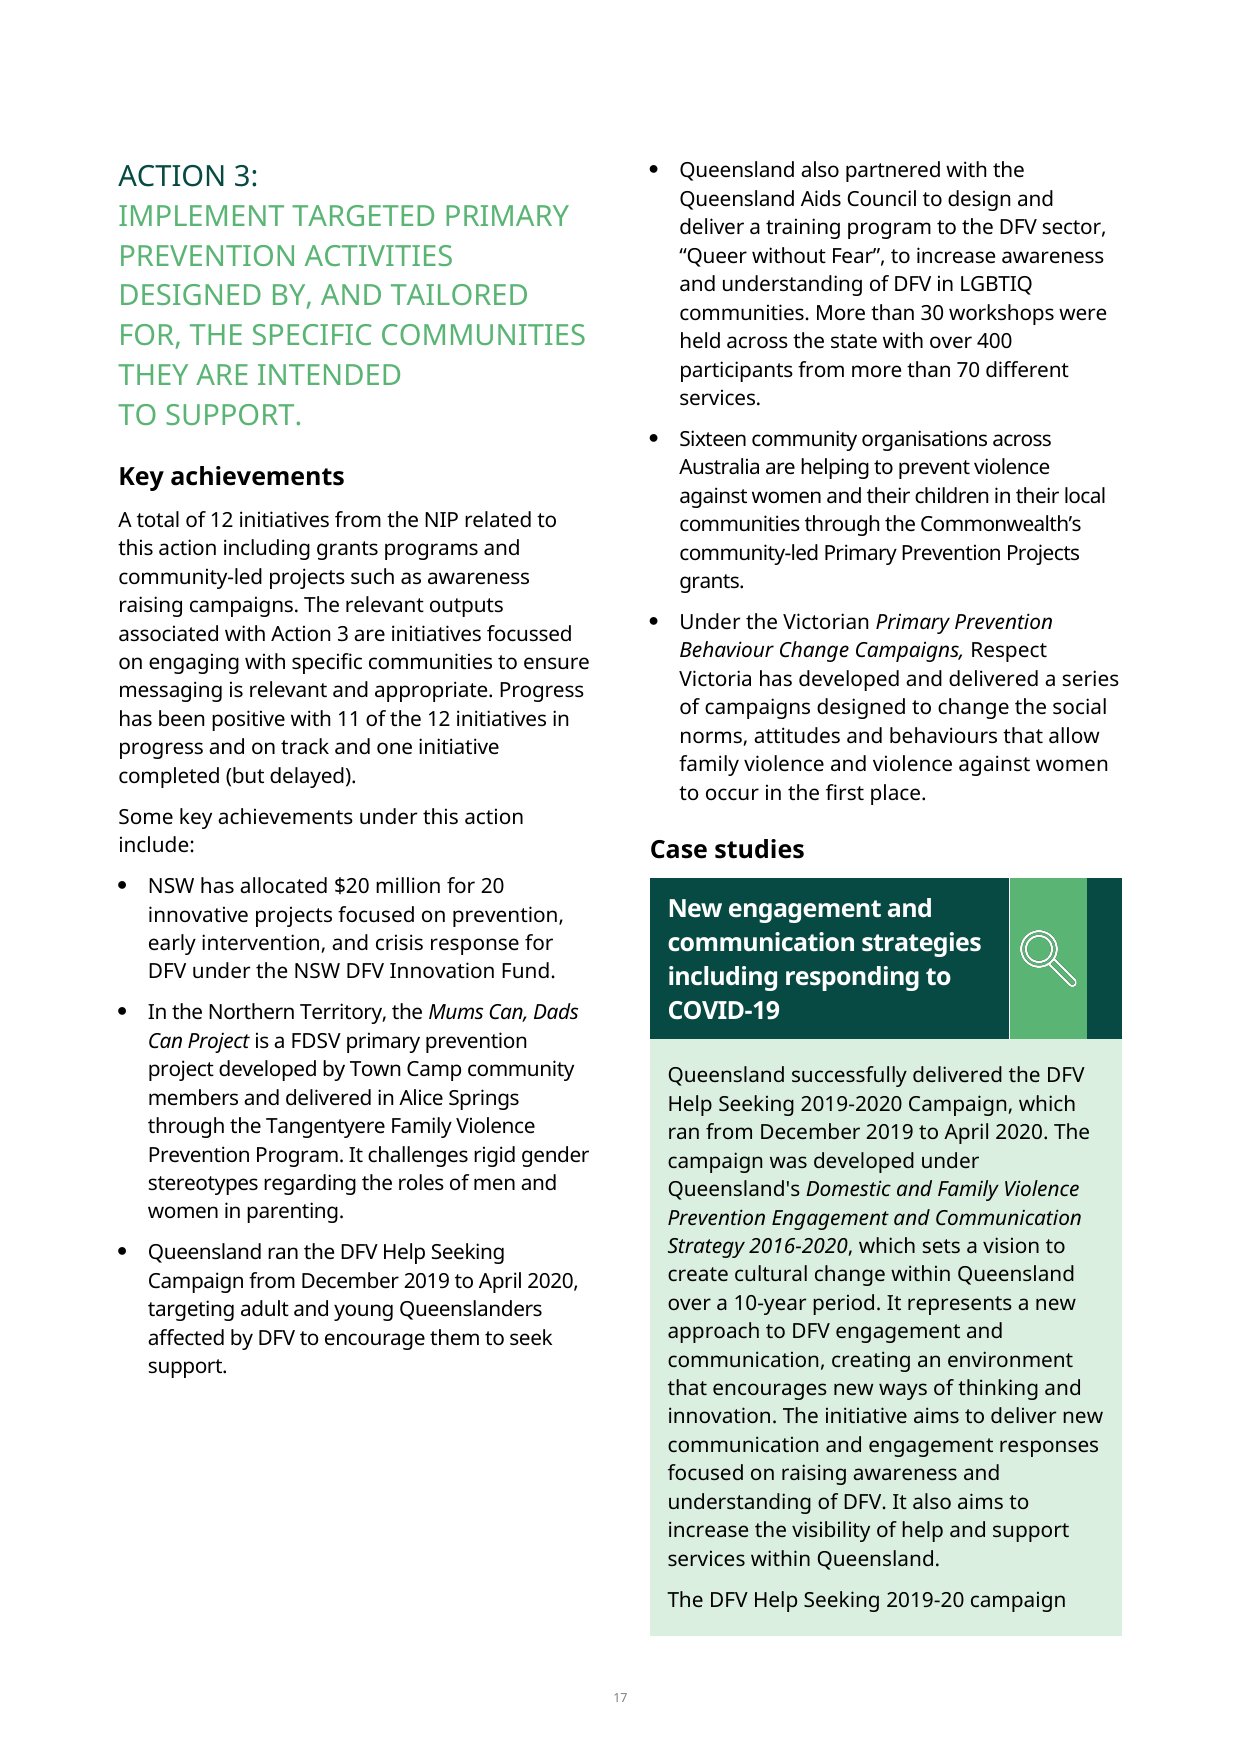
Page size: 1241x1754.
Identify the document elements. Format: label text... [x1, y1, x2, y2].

table_header New engagement and communication strategies including responding to COVID-19 [650, 878, 1009, 1039]
text A total of 12 initiatives from the NIP related to this action including grants programs and community-led projects such as awareness raising campaigns. The relevant outputs associated with Action 3 are initiatives focussed on engaging with specific communities to ensure messaging is relevant and appropriate. Progress has been positive with 11 of the 12 initiatives in progress and on track and one initiative completed (but delayed). [118, 505, 591, 789]
subtitle Case studies [649, 831, 1122, 865]
text NSW has allocated $20 million for 20 innovative projects focused on prevention, early intervention, and crisis response for DFV under the NSW DFV Innovation Fund. [118, 871, 591, 985]
picture [1020, 930, 1077, 987]
text Queensland ran the DFV Help Seeking Campaign from December 2019 to April 2020, targeting adult and young Queenslanders affected by DFV to encourage them to seek support. [118, 1237, 591, 1380]
text Queensland also partnered with the Queensland Aids Council to design and deliver a training program to the DFV sector, “Queer without Fear”, to increase awareness and understanding of DFV in LGBTIQ communities. More than 30 workshops were held across the state with over 400 participants from more than 70 different services. [649, 156, 1122, 412]
subtitle Key achievements [118, 458, 591, 492]
subtitle Action 3: Implement targeted primary prevention activities designed by, and tailored for, the specific communities they are intended to support. [118, 156, 591, 433]
text Some key achievements under this action include: [118, 802, 591, 859]
table_header [1010, 878, 1087, 1039]
text Under the Victorian Primary Prevention Behaviour Change Campaigns, Respect Victoria has developed and delivered a series of campaigns designed to change the social norms, attitudes and behaviours that allow family violence and violence against women to occur in the first place. [649, 607, 1122, 806]
text Sixteen community organisations across Australia are helping to prevent violence against women and their children in their local communities through the Commonwealth’s community-led Primary Prevention Projects grants. [649, 424, 1122, 595]
table_header [1087, 878, 1122, 1039]
text In the Northern Territory, the Mums Can, Dads Can Project is a FDSV primary prevention project developed by Town Camp community members and delivered in Alice Springs through the Tangentyere Family Violence Prevention Program. It challenges rigid gender stereotypes regarding the roles of men and women in parenting. [118, 997, 591, 1225]
